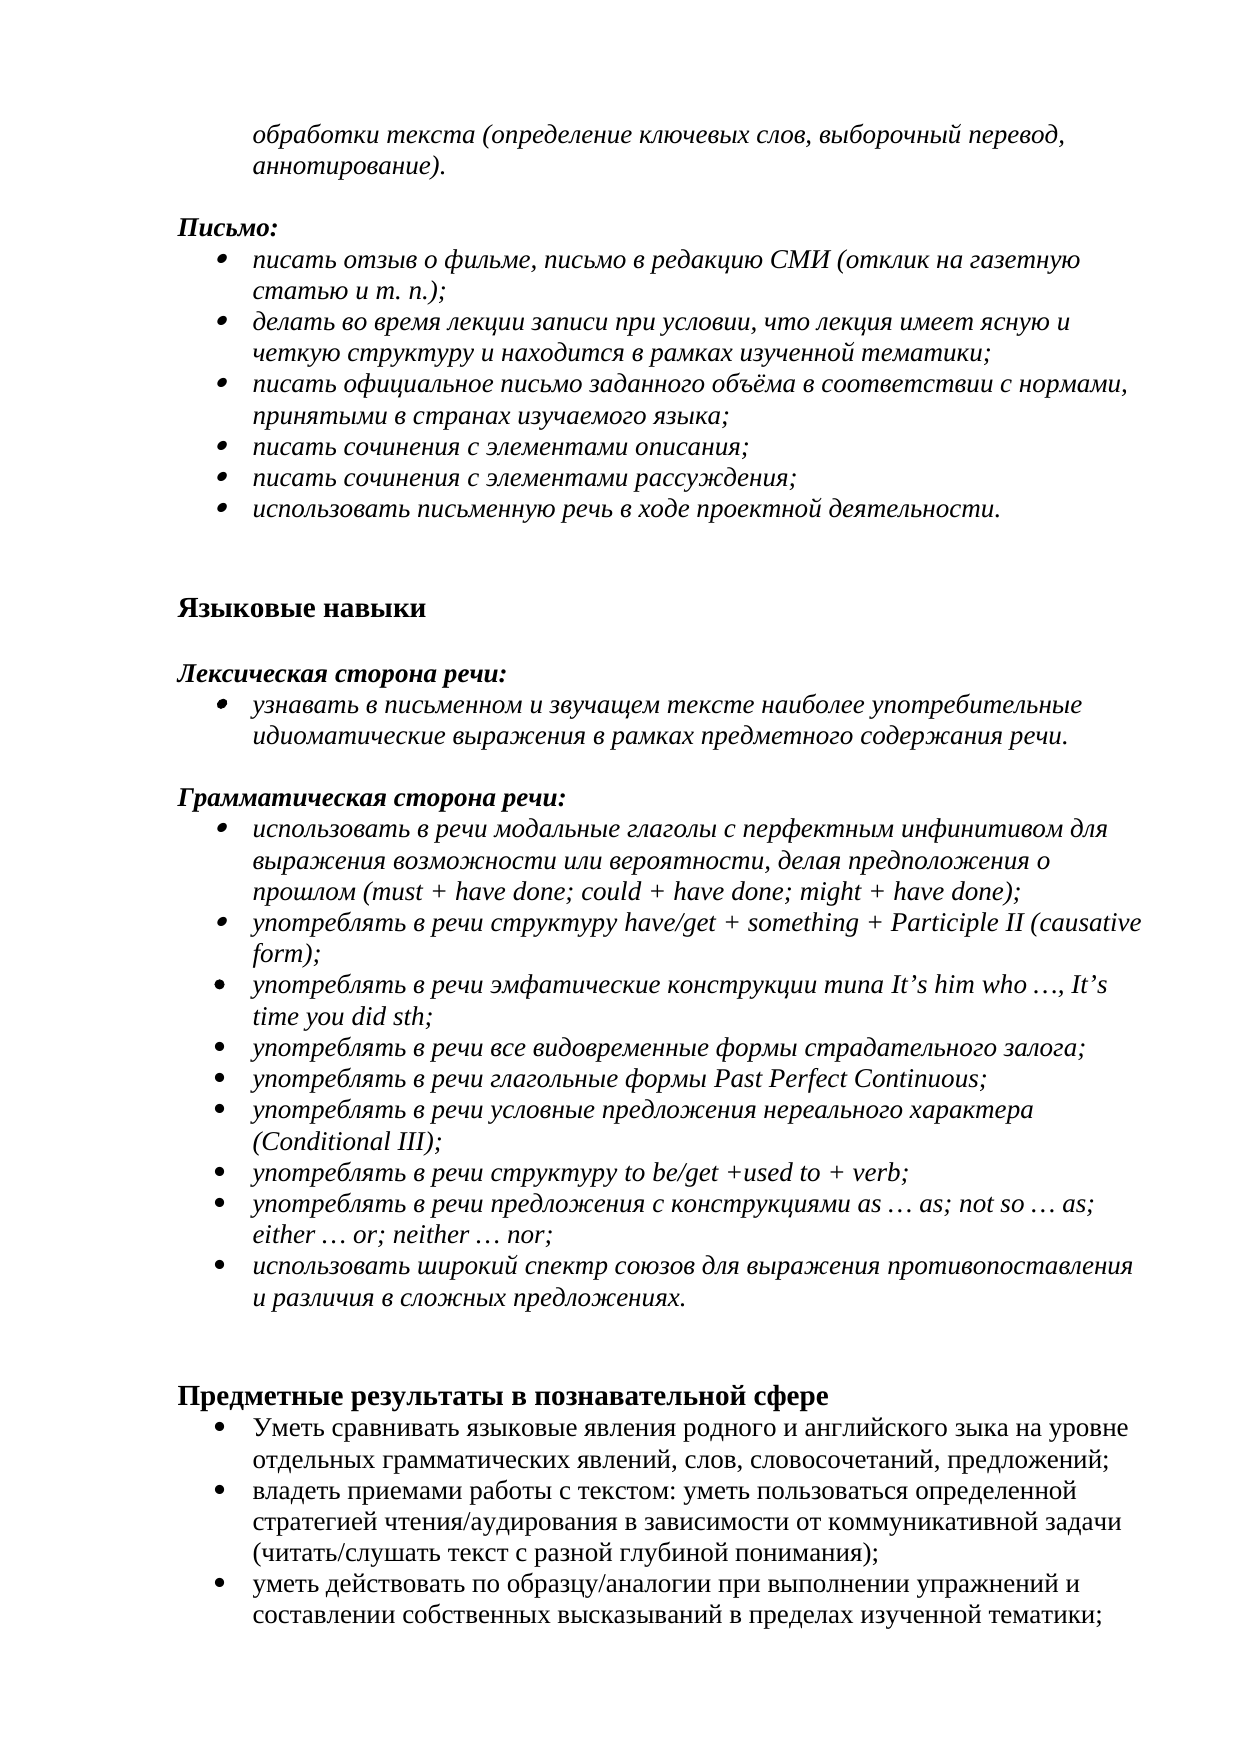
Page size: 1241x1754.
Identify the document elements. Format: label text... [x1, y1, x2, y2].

text Предметные результаты в познавательной сфере [177, 1378, 1152, 1411]
list владеть приемами работы с текстом: уметь пользоваться определенной стратегией чтения/аудирования в зависимости от коммуникативной задачи (читать/слушать текст с разной глубиной понимания); [215, 1474, 1152, 1567]
list уметь действовать по образцу/аналогии при выполнении упражнений и составлении собственных высказываний в пределах изученной тематики; [215, 1567, 1152, 1630]
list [215, 118, 1152, 180]
list писать официальное письмо заданного объёма в соответствии с нормами, принятыми в странах изучаемого языка; [215, 367, 1152, 430]
list употреблять в речи условные предложения нереального характера (Conditional III); [215, 1093, 1152, 1156]
list Уметь сравнивать языковые явления родного и английского зыка на уровне отдельных грамматических явлений, слов, словосочетаний, предложений; [215, 1411, 1152, 1474]
list делать во время лекции записи при условии, что лекция имеет ясную и четкую структуру и находится в рамках изученной тематики; [215, 305, 1152, 367]
list использовать в речи модальные глаголы с перфектным инфинитивом для выражения возможности или вероятности, делая предположения о прошлом (must + have done; could + have done; might + have done); [215, 813, 1152, 906]
text Языковые навыки [177, 590, 1152, 623]
list употреблять в речи структуру have/get + something + Participle II (causative form); [215, 906, 1152, 968]
list писать отзыв о фильме, письмо в редакцию СМИ (отклик на газетную статью и т. п.); [215, 243, 1152, 305]
text Грамматическая сторона речи: [177, 781, 1152, 813]
list писать сочинения с элементами описания; [215, 430, 1152, 461]
list использовать широкий спектр союзов для выражения противопоставления и различия в сложных предложениях. [215, 1249, 1152, 1312]
list употреблять в речи глагольные формы Past Perfect Continuous; [215, 1062, 1152, 1093]
list использовать письменную речь в ходе проектной деятельности. [215, 492, 1152, 524]
list употреблять в речи структуру to be/get +used to + verb; [215, 1156, 1152, 1187]
text Лексическая сторона речи: [177, 657, 1152, 688]
text Письмо: [177, 212, 1152, 243]
list употреблять в речи предложения с конструкциями as … as; not so … as; either … or; neither … nor; [215, 1187, 1152, 1249]
list писать сочинения с элементами рассуждения; [215, 461, 1152, 492]
list узнавать в письменном и звучащем тексте наиболее употребительные идиоматические выражения в рамках предметного содержания речи. [215, 688, 1152, 750]
list употреблять в речи эмфатические конструкции типа It’s him who …, It’s time you did sth; [215, 968, 1152, 1031]
list употреблять в речи все видовременные формы страдательного залога; [215, 1031, 1152, 1062]
